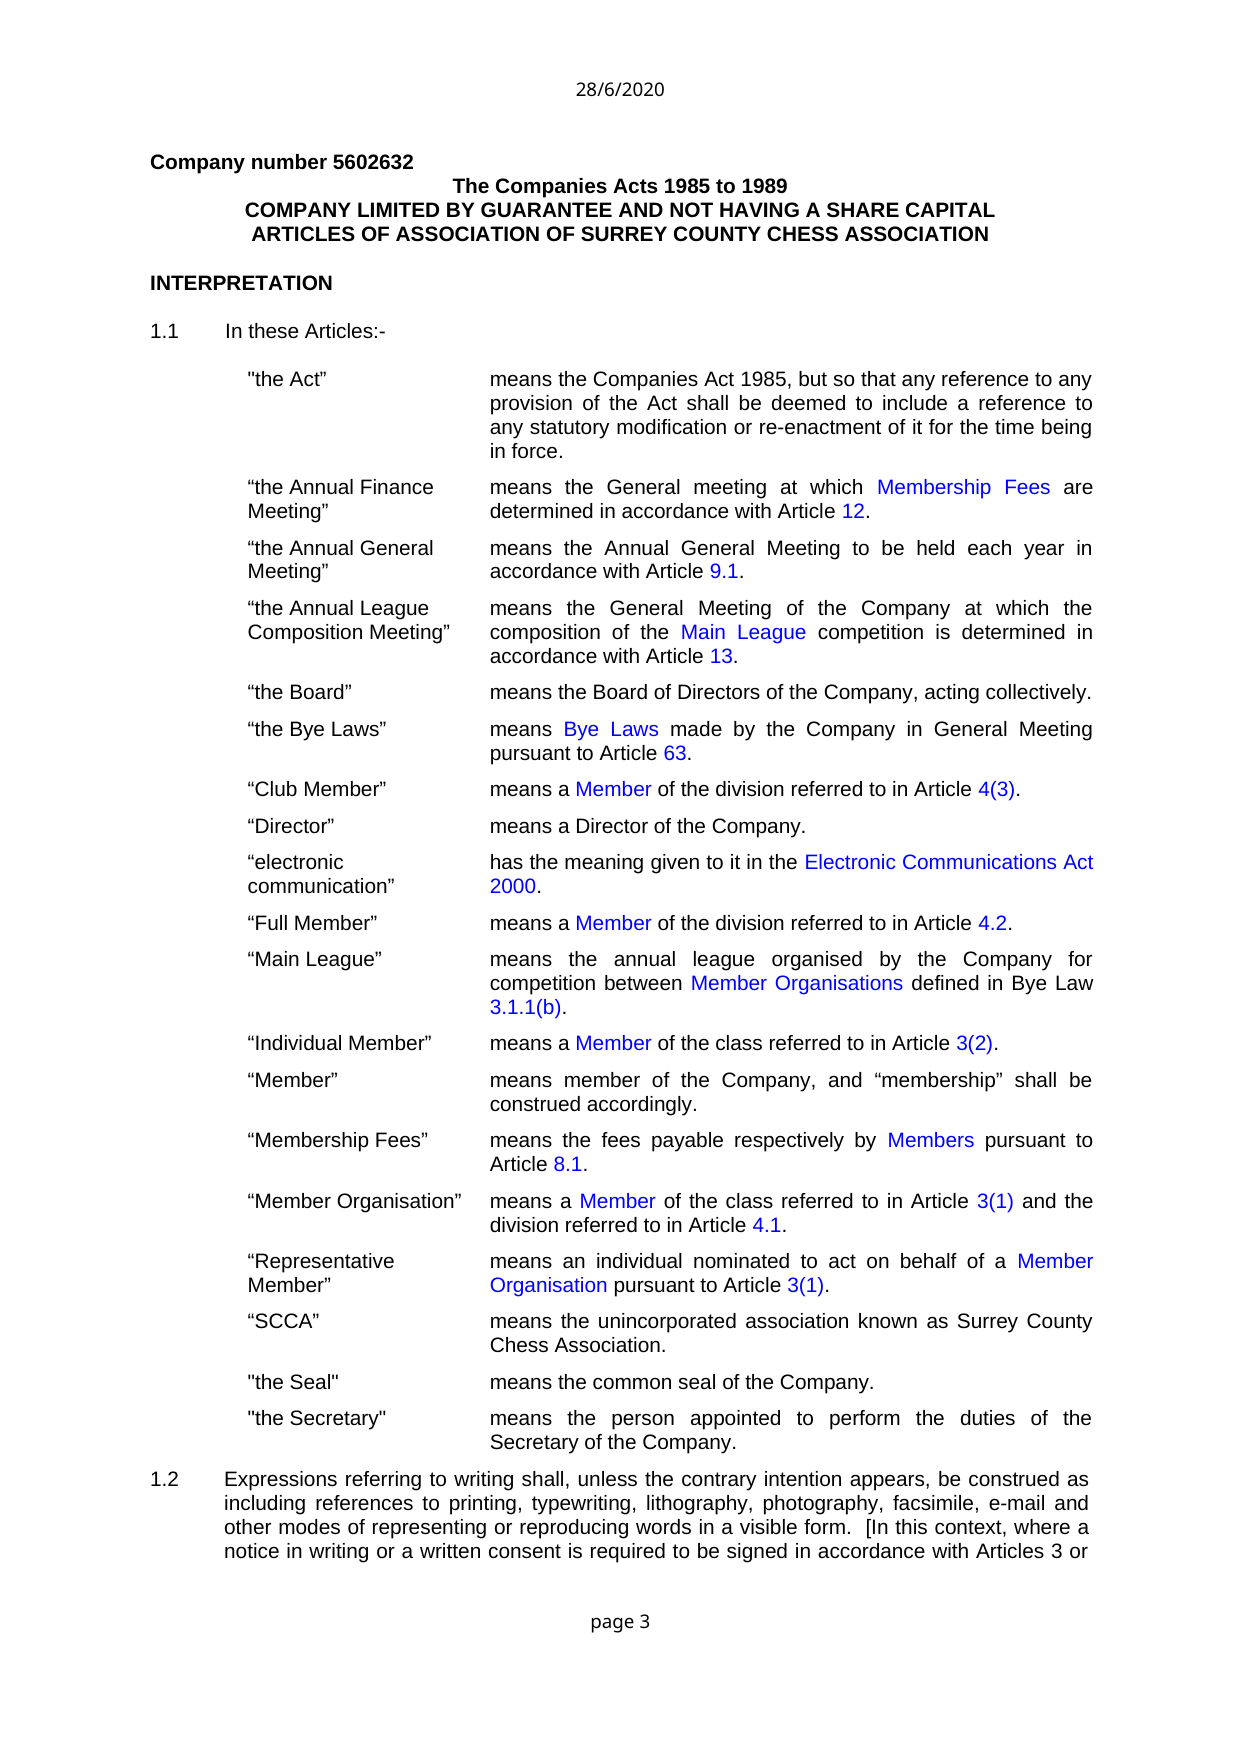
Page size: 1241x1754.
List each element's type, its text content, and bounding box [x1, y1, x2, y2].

text 1.1 In these Articles:- [150, 319, 1090, 343]
table_cell means the person appointed to perform the duties of the Secretary of the Company. [478, 1406, 1104, 1467]
table_cell “Member Organisation” [236, 1189, 478, 1249]
table_cell means the General meeting at which Membership Fees are determined in accordance with Article 12. [478, 475, 1104, 535]
table_cell means the Board of Directors of the Company, acting collectively. [478, 680, 1104, 717]
table_cell “the Bye Laws” [236, 717, 478, 777]
table_cell means a Member of the division referred to in Article 4(3). [478, 777, 1104, 813]
table_cell means the fees payable respectively by Members pursuant to Article 8.1. [478, 1128, 1104, 1188]
table_header means the Companies Act 1985, but so that any reference to any provision of the Act shall be deemed to include a reference to any statutory modification or re-enactment of it for the time being in force. [478, 367, 1104, 475]
table_cell “Membership Fees” [236, 1128, 478, 1188]
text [150, 1467, 1090, 1562]
table_cell “SCCA” [236, 1309, 478, 1370]
table_cell “the Annual Finance Meeting” [236, 475, 478, 535]
subtitle INTERPRETATION [150, 271, 1090, 295]
text The Companies Acts 1985 to 1989 [150, 174, 1090, 198]
text ARTICLES OF ASSOCIATION OF SURREY COUNTY CHESS ASSOCIATION [150, 222, 1090, 246]
table_cell “the Annual League Composition Meeting” [236, 596, 478, 680]
subtitle Company number 5602632 [150, 150, 1090, 174]
table_cell “Club Member” [236, 777, 478, 813]
table_cell means the Annual General Meeting to be held each year in accordance with Article 9.1. [478, 535, 1104, 596]
table_cell means a Member of the class referred to in Article 3(1) and the division referred to in Article 4.1. [478, 1189, 1104, 1249]
table_cell means an individual nominated to act on behalf of a pursuant to Article 3(1). [478, 1249, 1104, 1309]
table_cell “electronic communication” [236, 850, 478, 910]
table_cell means member of the Company, and “membership” shall be construed accordingly. [478, 1068, 1104, 1128]
table_cell “Director” [236, 814, 478, 850]
table_cell “Full Member” [236, 910, 478, 947]
table_cell has the meaning given to it in the Electronic Communications Act 2000. [478, 850, 1104, 910]
table_cell “Individual Member” [236, 1031, 478, 1068]
text COMPANY LIMITED BY GUARANTEE AND NOT HAVING A SHARE CAPITAL [150, 198, 1090, 222]
table_cell “the Board” [236, 680, 478, 717]
table_cell means the unincorporated association known as Surrey County Chess Association. [478, 1309, 1104, 1370]
table_header "the Act” [236, 367, 478, 475]
table_cell means a Member of the division referred to in Article 4.2. [478, 910, 1104, 947]
table_cell means a Member of the class referred to in Article 3(2). [478, 1031, 1104, 1068]
table_cell "the Secretary" [236, 1406, 478, 1467]
table_cell means Bye Laws made by the Company in General Meeting pursuant to Article 63. [478, 717, 1104, 777]
table_cell means the General Meeting of the Company at which the composition of the Main League competition is determined in accordance with Article 13. [478, 596, 1104, 680]
table_cell means the common seal of the Company. [478, 1370, 1104, 1406]
table_cell “Representative Member” [236, 1249, 478, 1309]
table_cell "the Seal" [236, 1370, 478, 1406]
table_cell “the Annual General Meeting” [236, 535, 478, 596]
table_cell “Main League” [236, 947, 478, 1031]
table_cell means the annual league organised by the Company for competition between defined in Bye Law 3.1.1(b). [478, 947, 1104, 1031]
table_cell means a Director of the Company. [478, 814, 1104, 850]
table_cell “Member” [236, 1068, 478, 1128]
